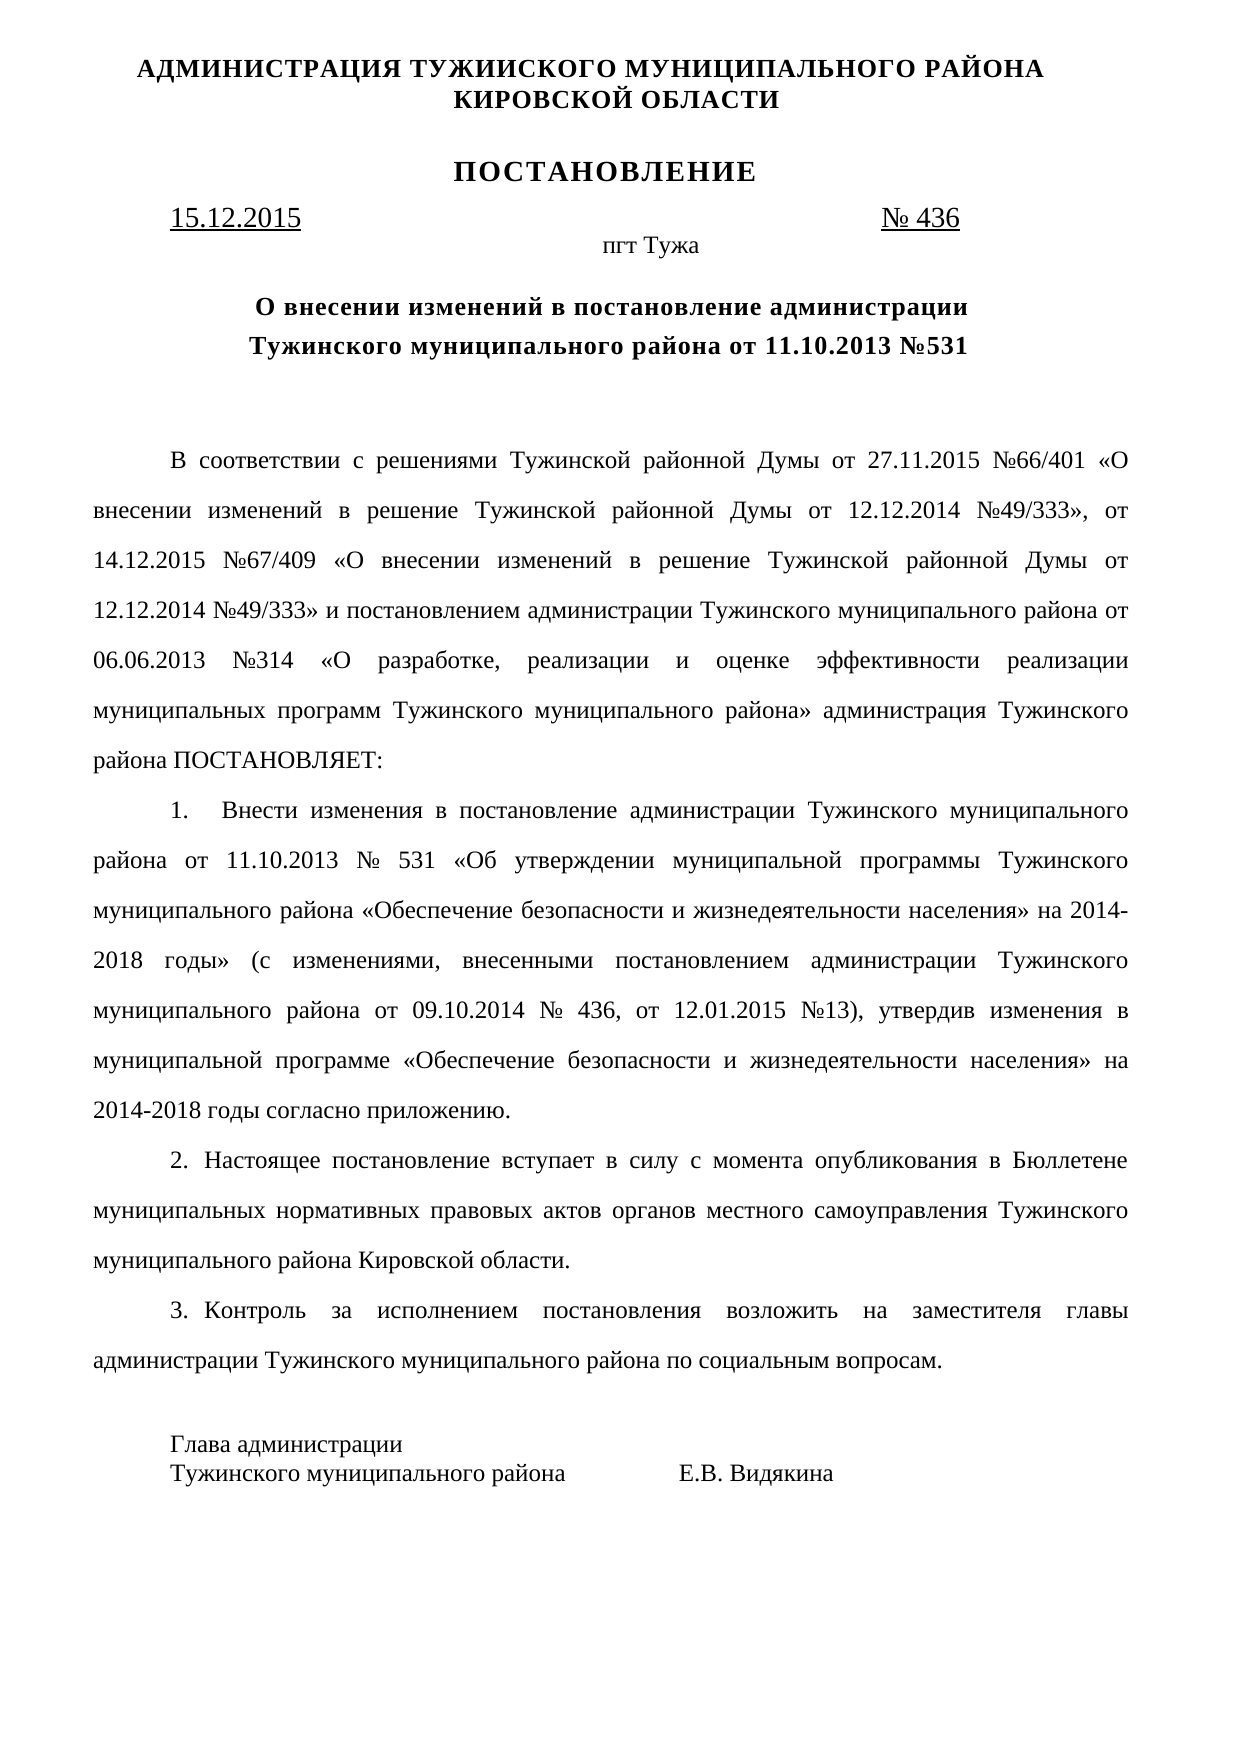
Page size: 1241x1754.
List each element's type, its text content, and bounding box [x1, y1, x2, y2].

text 15.12.2015 № 436 [93, 207, 1131, 232]
text ПОСТАНОВЛЕНИЕ [453, 158, 1131, 187]
text пгт Тужа [93, 233, 1131, 258]
list Контроль за исполнением постановления возложить на заместителя главы администрации Тужинского муниципального района по социальным вопросам. [93, 1279, 1129, 1379]
text Тужинского муниципального района Е.В. Видякина [170, 1458, 1129, 1486]
text О внесении изменений в постановление администрации Тужинского муниципального района от 11.10.2013 №531 [247, 285, 969, 363]
text АДМИНИСТРАЦИЯ ТУЖИИСКОГО МУНИЦИПАЛЬНОГО РАЙОНА [137, 57, 1131, 83]
text В соответствии с решениями Тужинской районной Думы от 27.11.2015 №66/401 «О внесении изменений в решение Тужинской районной Думы от 12.12.2014 №49/333», от 14.12.2015 №67/409 «О внесении изменений в решение Тужинской районной Думы от 12.12.2014 №49/333» и постановлением администрации Тужинского муниципального района от 06.06.2013 №314 «О разработке, реализации и оценке эффективности реализации муниципальных программ Тужинского муниципального района» администрация Тужинского района ПОСТАНОВЛЯЕТ: [93, 429, 1129, 779]
text Глава администрации [170, 1429, 1129, 1458]
list Внести изменения в постановление администрации Тужинского муниципального района от 11.10.2013 № 531 «Об утверждении муниципальной программы Тужинского муниципального района «Обеспечение безопасности и жизнедеятельности населения» на 2014-2018 годы» (с изменениями, внесенными постановлением администрации Тужинского муниципального района от 09.10.2014 № 436, от 12.01.2015 №13), утвердив изменения в муниципальной программе «Обеспечение безопасности и жизнедеятельности населения» на 2014-2018 годы согласно приложению. [93, 779, 1129, 1129]
text КИРОВСКОЙ ОБЛАСТИ [453, 88, 1131, 114]
list Настоящее постановление вступает в силу с момента опубликования в Бюллетене муниципальных нормативных правовых актов органов местного самоуправления Тужинского муниципального района Кировской области. [93, 1129, 1129, 1279]
